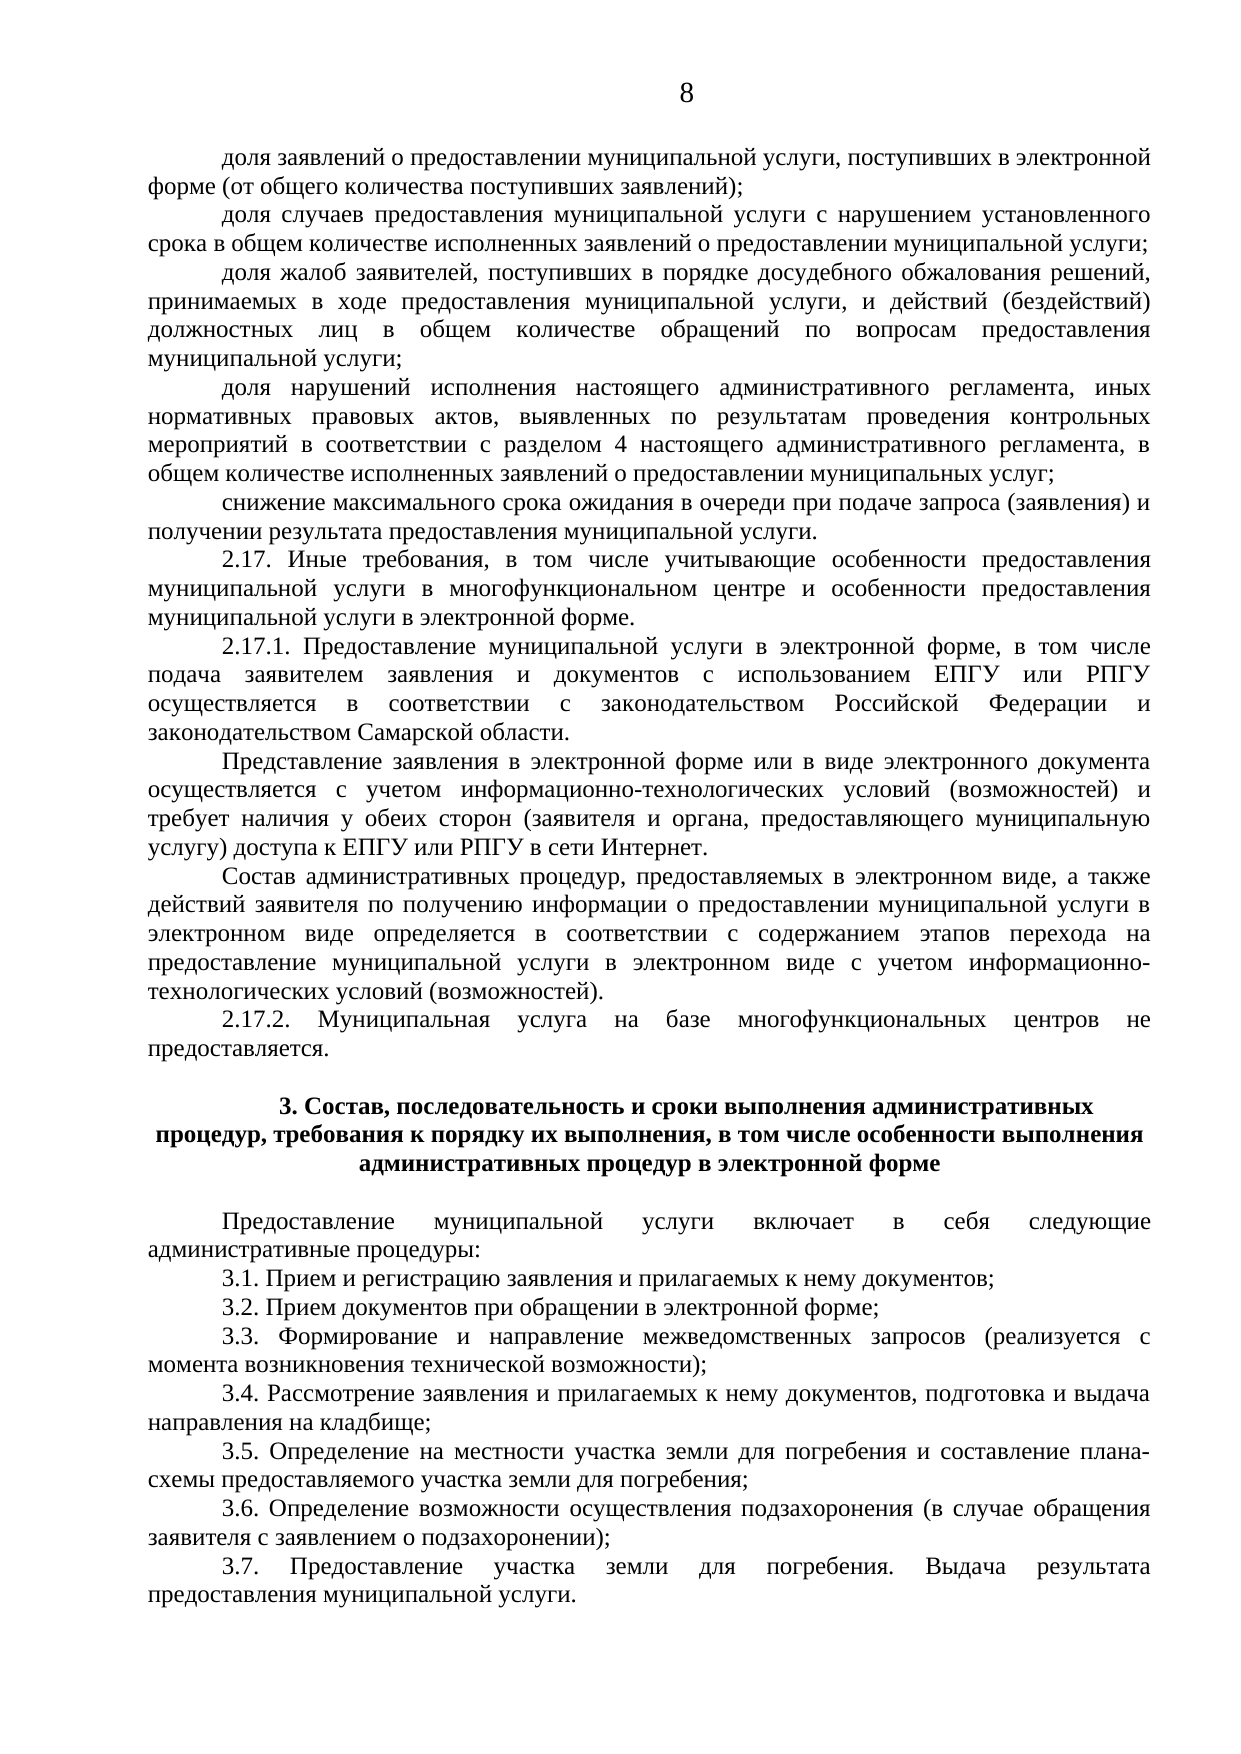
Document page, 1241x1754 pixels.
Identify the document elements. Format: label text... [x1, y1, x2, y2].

text 2.17. Иные требования, в том числе учитывающие особенности предоставления муниципальной услуги в многофункциональном центре и особенности предоставления муниципальной услуги в электронной форме. [148, 544, 1152, 631]
text 2.17.1. Предоставление муниципальной услуги в электронной форме, в том числе подача заявителем заявления и документов с использованием ЕПГУ или РПГУ осуществляется в соответствии с законодательством Российской Федерации и законодательством Самарской области. [148, 631, 1152, 746]
text 3.6. Определение возможности осуществления подзахоронения (в случае обращения заявителя с заявлением о подзахоронении); [148, 1493, 1152, 1551]
text 2.17.2. Муниципальная услуга на базе многофункциональных центров не предоставляется. [148, 1004, 1152, 1062]
text доля случаев предоставления муниципальной услуги с нарушением установленного срока в общем количестве исполненных заявлений о предоставлении муниципальной услуги; [148, 199, 1152, 257]
text 3.2. Прием документов при обращении в электронной форме; [148, 1292, 1152, 1321]
text доля нарушений исполнения настоящего административного регламента, иных нормативных правовых актов, выявленных по результатам проведения контрольных мероприятий в соответствии с разделом 4 настоящего административного регламента, в общем количестве исполненных заявлений о предоставлении муниципальных услуг; [148, 372, 1152, 487]
text 3. Состав, последовательность и сроки выполнения административных процедур, требования к порядку их выполнения, в том числе особенности выполнения административных процедур в электронной форме [148, 1091, 1152, 1177]
text снижение максимального срока ожидания в очереди при подаче запроса (заявления) и получении результата предоставления муниципальной услуги. [148, 487, 1152, 544]
text Предоставление муниципальной услуги включает в себя следующие административные процедуры: [148, 1206, 1152, 1263]
text доля заявлений о предоставлении муниципальной услуги, поступивших в электронной форме (от общего количества поступивших заявлений); [148, 142, 1152, 199]
text Состав административных процедур, предоставляемых в электронном виде, а также действий заявителя по получению информации о предоставлении муниципальной услуги в электронном виде определяется в соответствии с содержанием этапов перехода на предоставление муниципальной услуги в электронном виде с учетом информационно-технологических условий (возможностей). [148, 861, 1152, 1004]
text 3.3. Формирование и направление межведомственных запросов (реализуется с момента возникновения технической возможности); [148, 1321, 1152, 1378]
text Представление заявления в электронной форме или в виде электронного документа осуществляется с учетом информационно-технологических условий (возможностей) и требует наличия у обеих сторон (заявителя и органа, предоставляющего муниципальную услугу) доступа к ЕПГУ или РПГУ в сети Интернет. [148, 746, 1152, 861]
text 3.4. Рассмотрение заявления и прилагаемых к нему документов, подготовка и выдача направления на кладбище; [148, 1378, 1152, 1436]
text 3.5. Определение на местности участка земли для погребения и составление плана-схемы предоставляемого участка земли для погребения; [148, 1436, 1152, 1493]
text 3.7. Предоставление участка земли для погребения. Выдача результата предоставления муниципальной услуги. [148, 1551, 1152, 1608]
text 3.1. Прием и регистрацию заявления и прилагаемых к нему документов; [148, 1263, 1152, 1292]
text доля жалоб заявителей, поступивших в порядке досудебного обжалования решений, принимаемых в ходе предоставления муниципальной услуги, и действий (бездействий) должностных лиц в общем количестве обращений по вопросам предоставления муниципальной услуги; [148, 257, 1152, 372]
